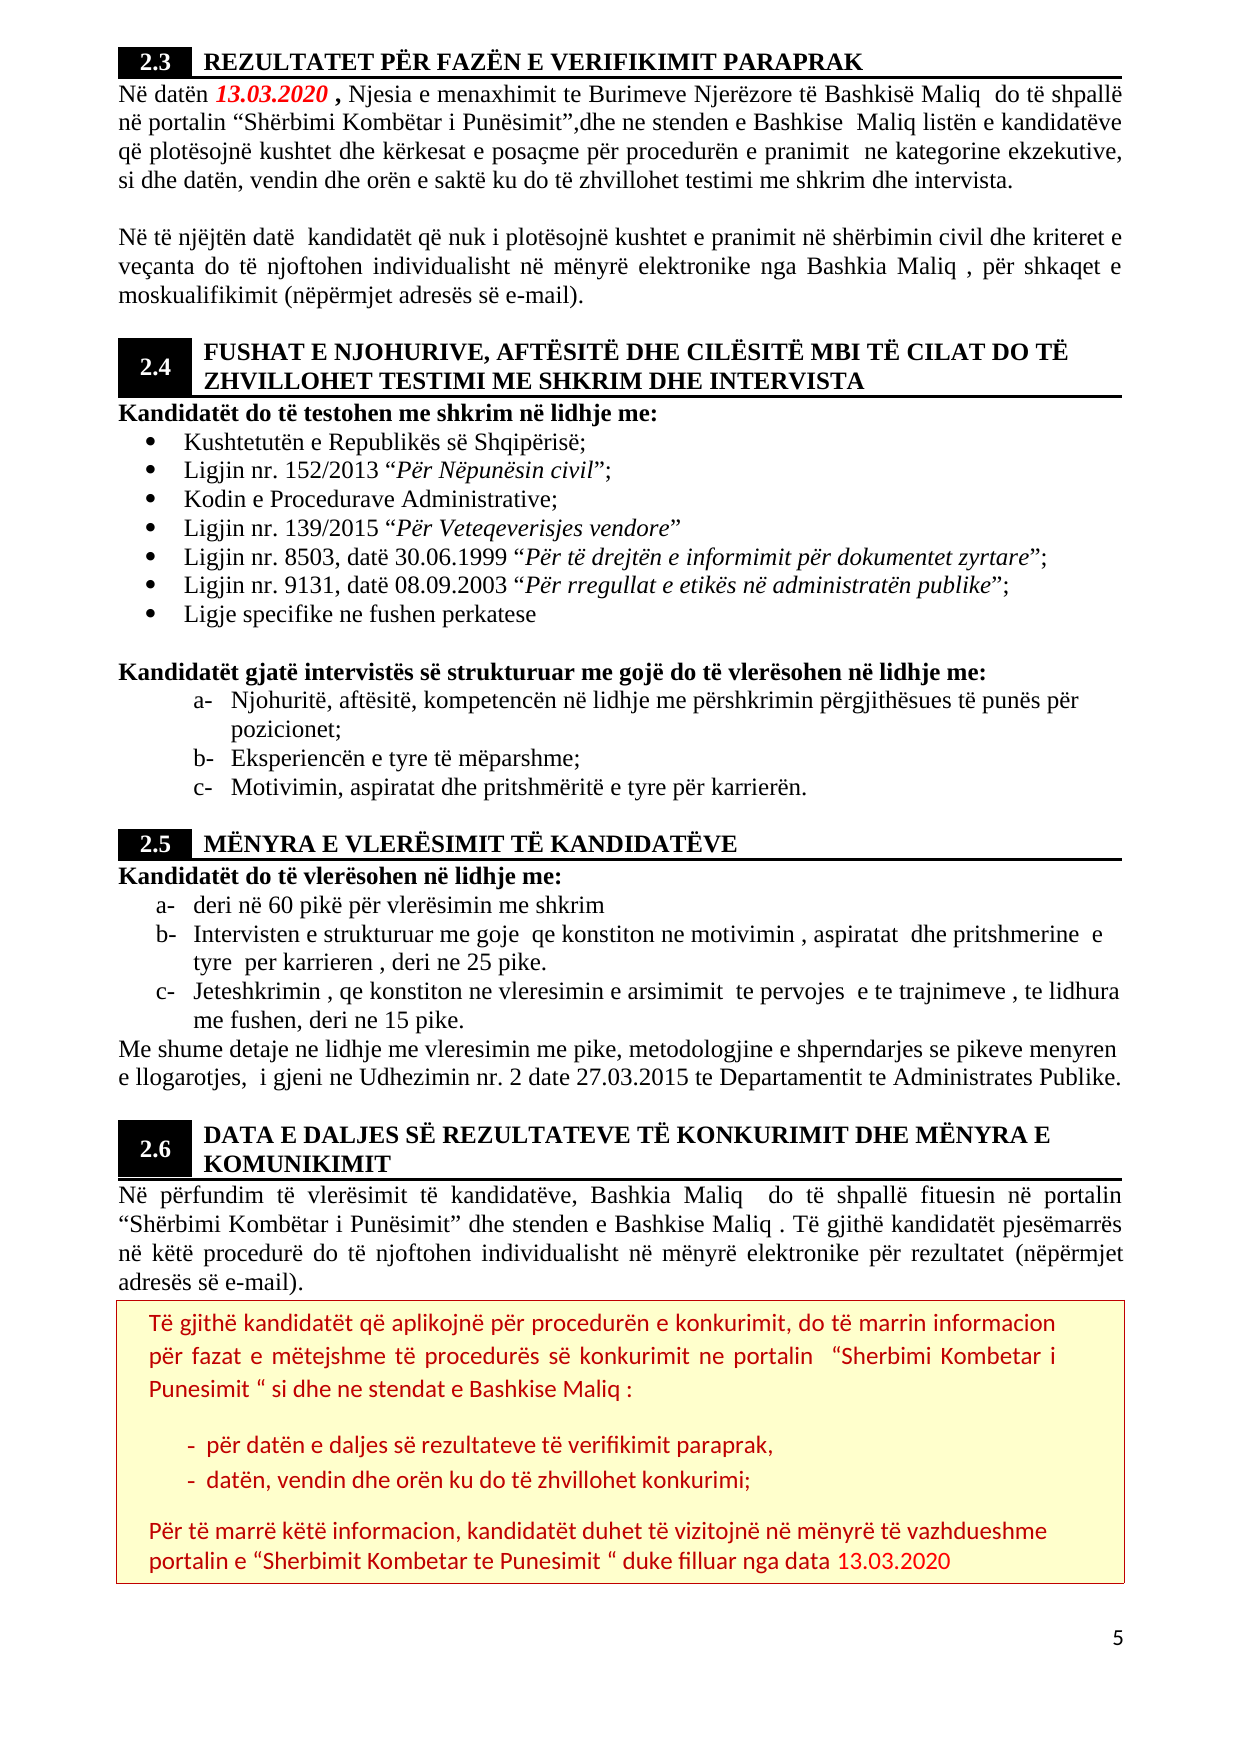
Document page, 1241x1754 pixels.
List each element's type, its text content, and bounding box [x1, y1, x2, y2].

table_header MËNYRA E VLERËSIMIT TË KANDIDATËVE [192, 829, 1122, 858]
list Eksperiencën e tyre të mëparshme; [193, 743, 1123, 772]
table_header 2.4 [118, 338, 192, 395]
table_header REZULTATET PËR FAZËN E VERIFIKIMIT PARAPRAK [192, 47, 1122, 76]
text Kandidatët do të testohen me shkrim në lidhje me: [118, 398, 1123, 427]
text Në të njëjtën datë kandidatët që nuk i plotësojnë kushtet e pranimit në shërbimin civil dhe kriteret e veçanta do të njoftohen individualisht në mënyrë elektronike nga Bashkia Maliq , për shkaqet e moskualifikimit (nëpërmjet adresës së e-mail). [118, 222, 1123, 309]
list Intervisten e strukturuar me goje qe konstiton ne motivimin , aspiratat dhe pritshmerine e tyre per karrieren , deri ne 25 pike. [156, 919, 1123, 976]
table_header 2.3 [118, 47, 192, 76]
text Në përfundim të vlerësimit të kandidatëve, Bashkia Maliq do të shpallë fituesin në portalin “Shërbimi Kombëtar i Punësimit” dhe stenden e Bashkise Maliq . Të gjithë kandidatët pjesëmarrës në këtë procedurë do të njoftohen individualisht në mënyrë elektronike për rezultatet (nëpërmjet adresës së e-mail). [118, 1181, 1123, 1296]
table_header 2.6 [118, 1120, 192, 1177]
list Ligjin nr. 152/2013 “Për Nëpunësin civil”; [146, 456, 1123, 484]
list Kodin e Procedurave Administrative; [146, 484, 1123, 513]
list deri në 60 pikë për vlerësimin me shkrim [156, 890, 1123, 919]
list Kushtetutën e Republikës së Shqipërisë; [146, 427, 1123, 456]
list Ligje specifike ne fushen perkatese [146, 599, 1123, 628]
list Jeteshkrimin , qe konstiton ne vleresimin e arsimimit te pervojes e te trajnimeve , te lidhura me fushen, deri ne 15 pike. [156, 976, 1123, 1034]
text Me shume detaje ne lidhje me vleresimin me pike, metodologjine e shperndarjes se pikeve menyren e llogarotjes, i gjeni ne Udhezimin nr. 2 date 27.03.2015 te Departamentit te Administrates Publike. [118, 1034, 1123, 1091]
list Ligjin nr. 8503, datë 30.06.1999 “Për të drejtën e informimit për dokumentet zyrtare”; [146, 542, 1123, 571]
text Në datën 13.03.2020 , Njesia e menaxhimit te Burimeve Njerëzore të Bashkisë Maliq do të shpallë në portalin “Shërbimi Kombëtar i Punësimit”,dhe ne stenden e Bashkise Maliq listën e kandidatëve që plotësojnë kushtet dhe kërkesat e posaçme për procedurën e pranimit ne kategorine ekzekutive, si dhe datën, vendin dhe orën e saktë ku do të zhvillohet testimi me shkrim dhe intervista. [118, 79, 1123, 194]
table_header DATA E DALJES SË REZULTATEVE TË KONKURIMIT DHE MËNYRA E KOMUNIKIMIT [192, 1120, 1122, 1177]
list Ligjin nr. 9131, datë 08.09.2003 “Për rregullat e etikës në administratën publike”; [146, 571, 1123, 599]
table_header FUSHAT E NJOHURIVE, AFTËSITË DHE CILËSITË MBI TË CILAT DO TË ZHVILLOHET TESTIMI ME SHKRIM DHE INTERVISTA [192, 338, 1122, 395]
list Njohuritë, aftësitë, kompetencën në lidhje me përshkrimin përgjithësues të punës për pozicionet; [193, 686, 1123, 743]
text Kandidatët gjatë intervistës së strukturuar me gojë do të vlerësohen në lidhje me: [118, 657, 1123, 686]
list Ligjin nr. 139/2015 “Për Veteqeverisjes vendore” [146, 513, 1123, 542]
list Motivimin, aspiratat dhe pritshmëritë e tyre për karrierën. [193, 772, 1123, 801]
table_header 2.5 [118, 829, 192, 858]
text Kandidatët do të vlerësohen në lidhje me: [118, 861, 1123, 890]
